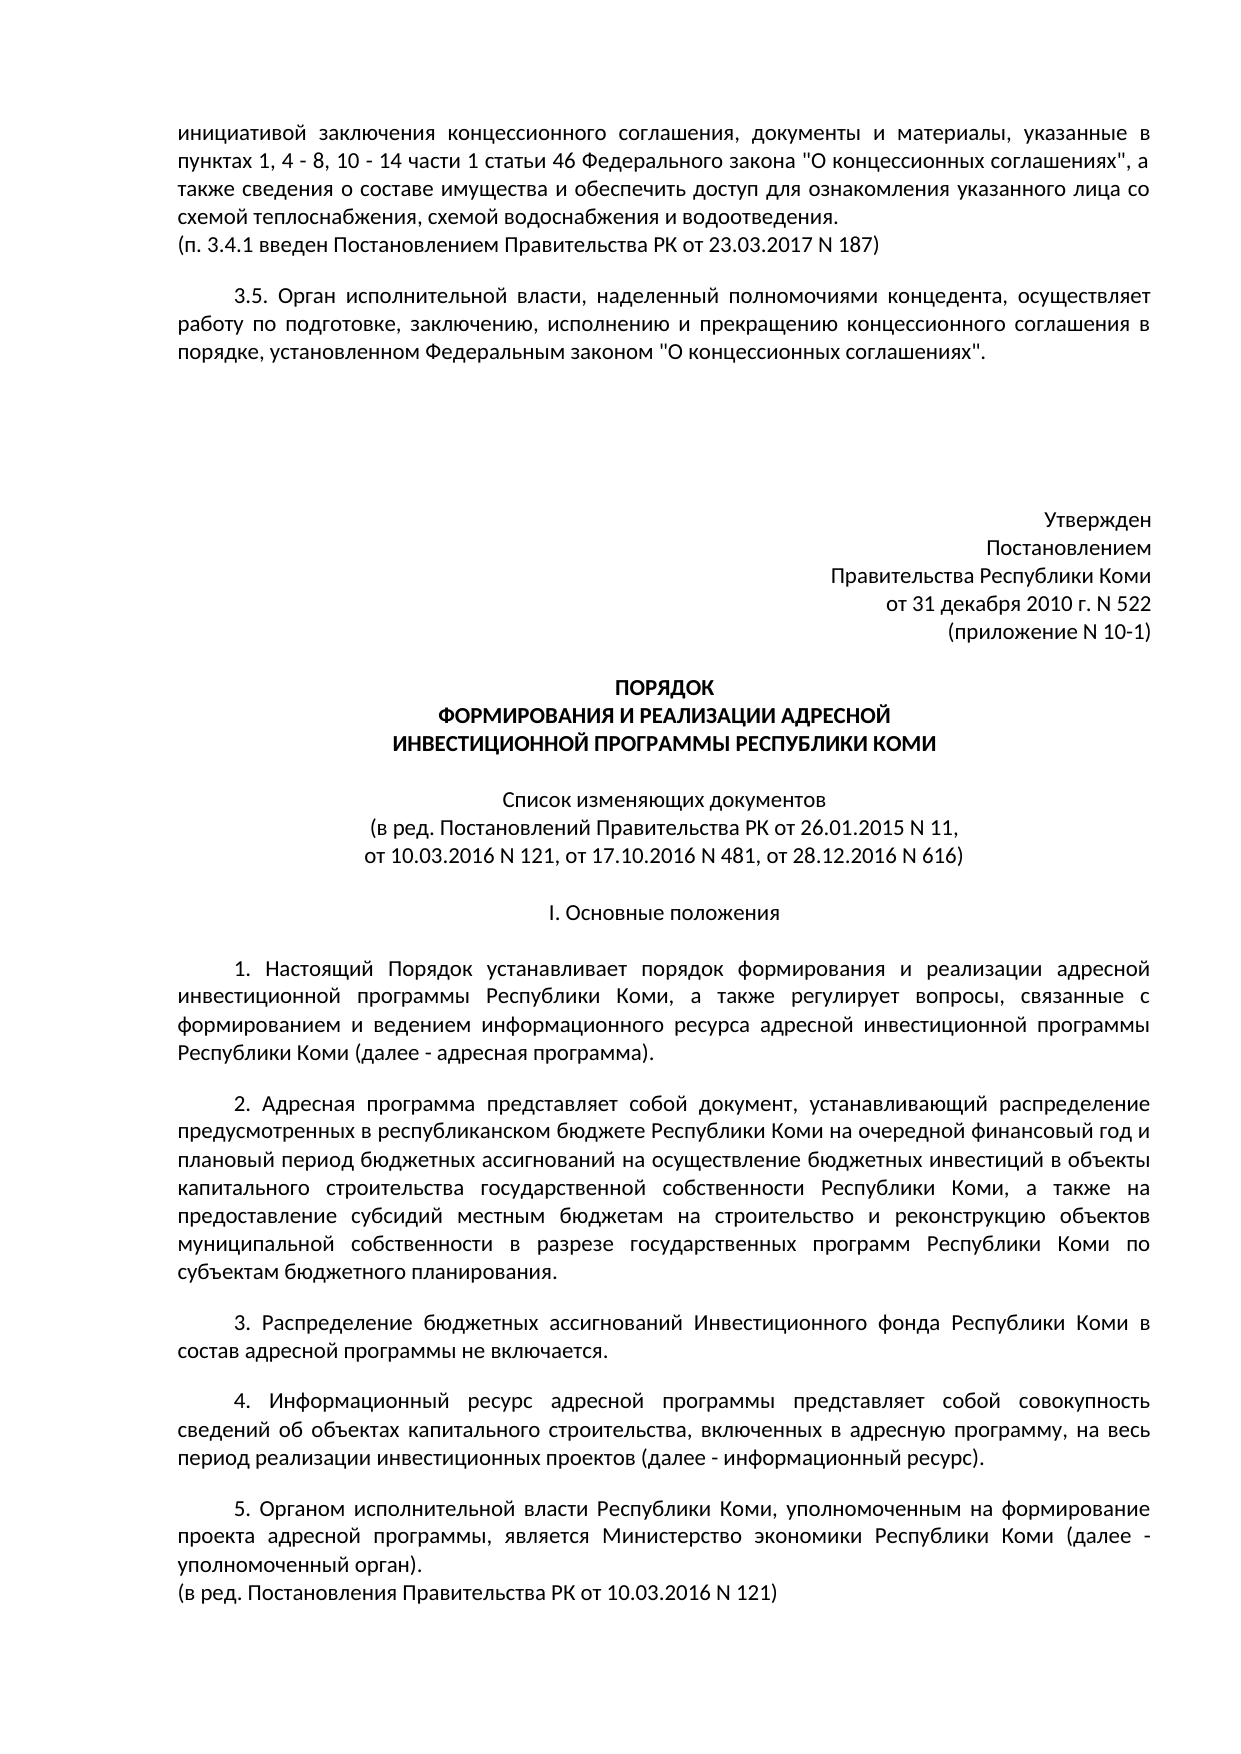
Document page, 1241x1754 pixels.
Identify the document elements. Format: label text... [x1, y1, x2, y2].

text Утвержден [177, 505, 1152, 533]
text 2. Адресная программа представляет собой документ, устанавливающий распределение предусмотренных в республиканском бюджете Республики Коми на очередной финансовый год и плановый период бюджетных ассигнований на осуществление бюджетных инвестиций в объекты капитального строительства государственной собственности Республики Коми, а также на предоставление субсидий местным бюджетам на строительство и реконструкцию объектов муниципальной собственности в разрезе государственных программ Республики Коми по субъектам бюджетного планирования. [177, 1089, 1152, 1285]
text от 31 декабря 2010 г. N 522 [177, 589, 1152, 617]
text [177, 118, 1152, 230]
title ФОРМИРОВАНИЯ И РЕАЛИЗАЦИИ АДРЕСНОЙ [177, 701, 1152, 729]
text (в ред. Постановления Правительства РК от 10.03.2016 N 121) [177, 1578, 1152, 1606]
text от 10.03.2016 N 121, от 17.10.2016 N 481, от 28.12.2016 N 616) [177, 842, 1152, 869]
title ИНВЕСТИЦИОННОЙ ПРОГРАММЫ РЕСПУБЛИКИ КОМИ [177, 729, 1152, 757]
text (приложение N 10-1) [177, 617, 1152, 645]
text (в ред. Постановлений Правительства РК от 26.01.2015 N 11, [177, 813, 1152, 842]
text (п. 3.4.1 введен Постановлением Правительства РК от 23.03.2017 N 187) [177, 230, 1152, 258]
title ПОРЯДОК [177, 673, 1152, 701]
text I. Основные положения [177, 898, 1152, 926]
text Список изменяющих документов [177, 786, 1152, 813]
text Постановлением [177, 533, 1152, 561]
text Правительства Республики Коми [177, 561, 1152, 589]
text 3.5. Орган исполнительной власти, наделенный полномочиями концедента, осуществляет работу по подготовке, заключению, исполнению и прекращению концессионного соглашения в порядке, установленном Федеральным законом "О концессионных соглашениях". [177, 281, 1152, 365]
text 3. Распределение бюджетных ассигнований Инвестиционного фонда Республики Коми в состав адресной программы не включается. [177, 1308, 1152, 1364]
text 4. Информационный ресурс адресной программы представляет собой совокупность сведений об объектах капитального строительства, включенных в адресную программу, на весь период реализации инвестиционных проектов (далее - информационный ресурс). [177, 1387, 1152, 1471]
text 5. Органом исполнительной власти Республики Коми, уполномоченным на формирование проекта адресной программы, является Министерство экономики Республики Коми (далее - уполномоченный орган). [177, 1494, 1152, 1578]
text 1. Настоящий Порядок устанавливает порядок формирования и реализации адресной инвестиционной программы Республики Коми, а также регулирует вопросы, связанные с формированием и ведением информационного ресурса адресной инвестиционной программы Республики Коми (далее - адресная программа). [177, 954, 1152, 1066]
